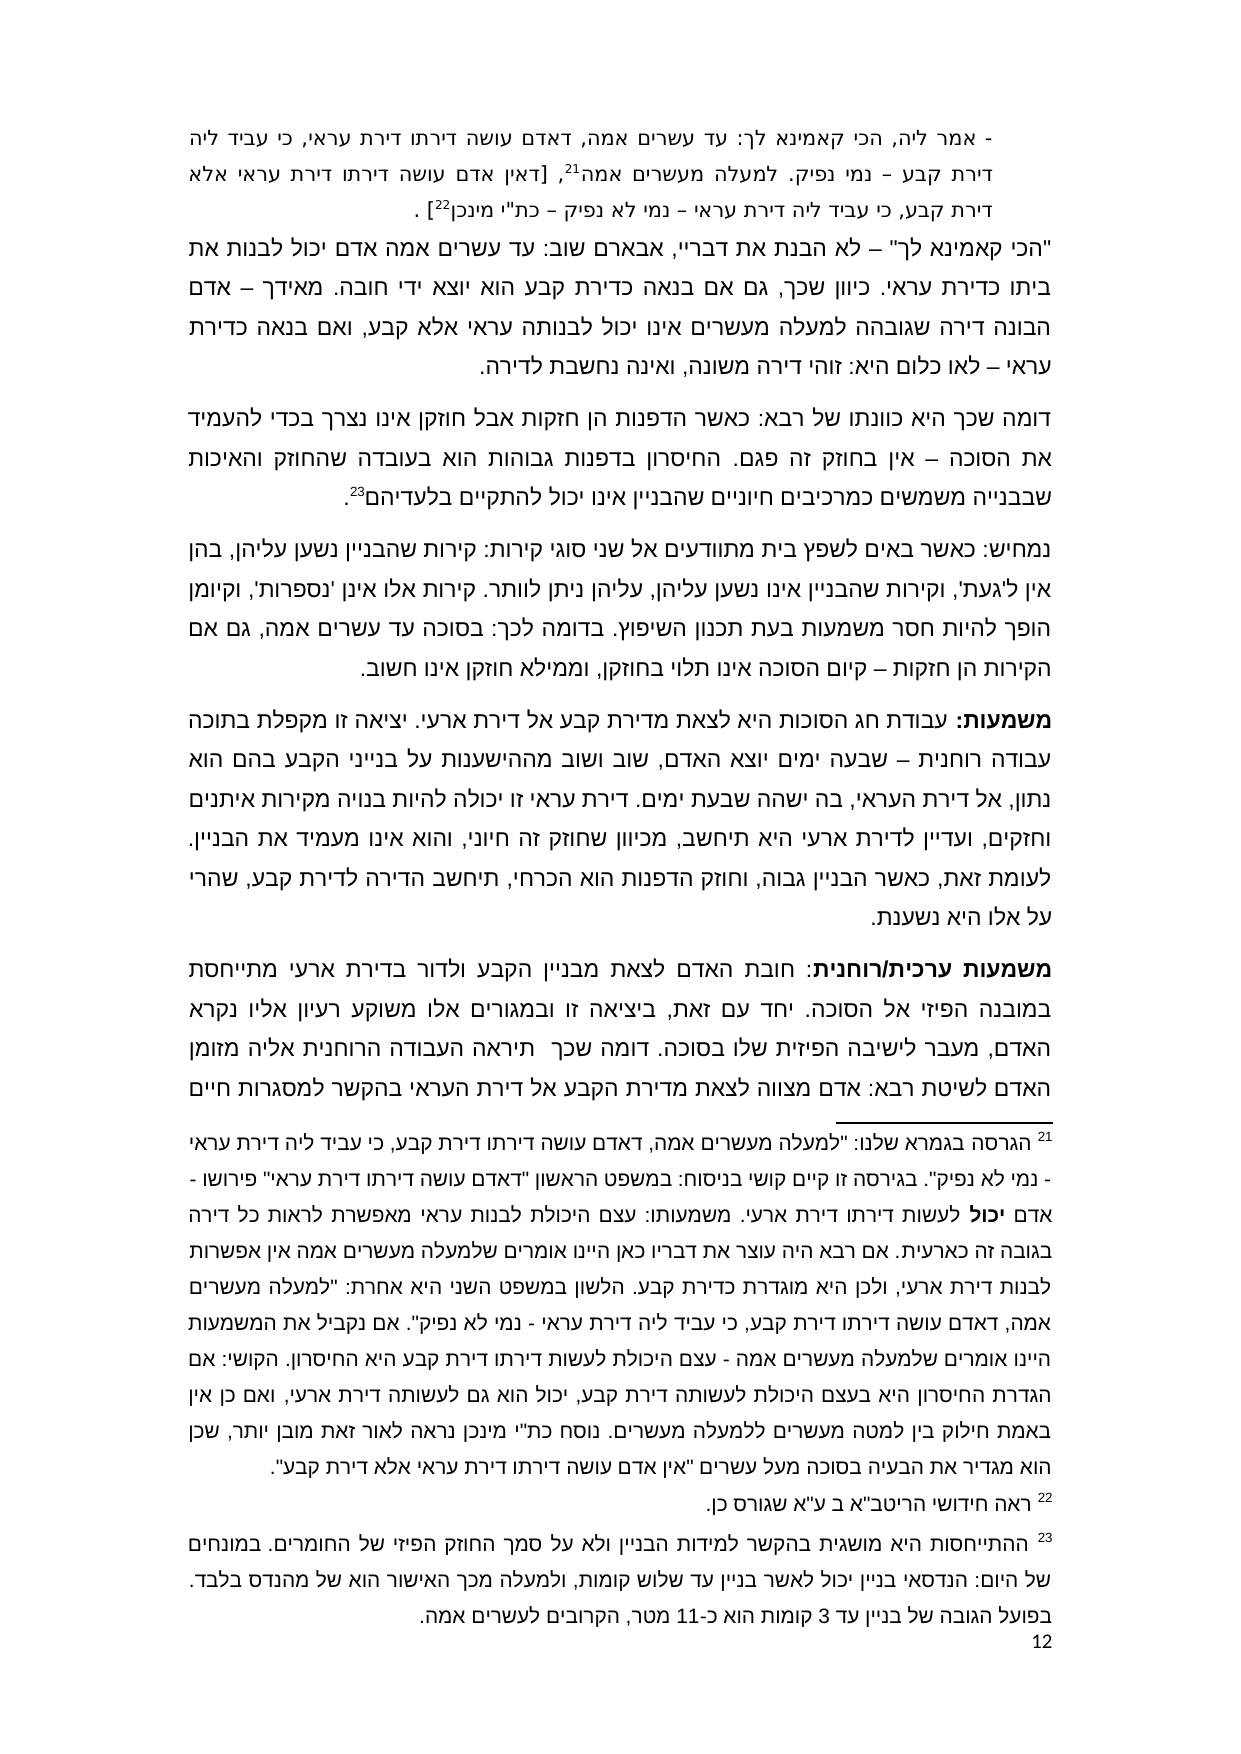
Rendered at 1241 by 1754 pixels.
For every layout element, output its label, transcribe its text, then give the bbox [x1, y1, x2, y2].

text משמעות: עבודת חג הסוכות היא לצאת מדירת קבע אל דירת ארעי. יציאה זו מקפלת בתוכה עבודה רוחנית – שבעה ימים יוצא האדם, שוב ושוב מההישענות על בנייני הקבע בהם הוא נתון, אל דירת העראי, בה ישהה שבעת ימים. דירת עראי זו יכולה להיות בנויה מקירות איתנים וחזקים, ועדיין לדירת ארעי היא תיחשב, מכיוון שחוזק זה חיוני, והוא אינו מעמיד את הבניין. לעומת זאת, כאשר הבניין גבוה, וחוזק הדפנות הוא הכרחי, תיחשב הדירה לדירת קבע, שהרי על אלו היא נשענת. [188, 707, 1052, 930]
text "הכי קאמינא לך" – לא הבנת את דבריי, אבארם שוב: עד עשרים אמה אדם יכול לבנות את ביתו כדירת עראי. כיוון שכך, גם אם בנאה כדירת קבע הוא יוצא ידי חובה. מאידך – אדם הבונה דירה שגובהה למעלה מעשרים אינו יכול לבנותה עראי אלא קבע, ואם בנאה כדירת עראי – לאו כלום היא: זוהי דירה משונה, ואינה נחשבת לדירה. [188, 235, 1052, 380]
text נמחיש: כאשר באים לשפץ בית מתוודעים אל שני סוגי קירות: קירות שהבניין נשען עליהן, בהן אין ל'געת', וקירות שהבניין אינו נשען עליהן, עליהן ניתן לוותר. קירות אלו אינן 'נספרות', וקיומן הופך להיות חסר משמעות בעת תכנון השיפוץ. בדומה לכך: בסוכה עד עשרים אמה, גם אם הקירות הן חזקות – קיום הסוכה אינו תלוי בחוזקן, וממילא חוזקן אינו חשוב. [188, 536, 1052, 681]
text דומה שכך היא כוונתו של רבא: כאשר הדפנות הן חזקות אבל חוזקן אינו נצרך בכדי להעמיד את הסוכה – אין בחוזק זה פגם. החיסרון בדפנות גבוהות הוא בעובדה שהחוזק והאיכות שבבנייה משמשים כמרכיבים חיוניים שהבניין אינו יכול להתקיים בלעדיהם. [188, 405, 1052, 511]
text - אמר ליה, הכי קאמינא לך: עד עשרים אמה, דאדם עושה דירתו דירת עראי, כי עביד ליה דירת קבע – נמי נפיק. למעלה מעשרים אמה, [דאין אדם עושה דירתו דירת עראי אלא דירת קבע, כי עביד ליה דירת עראי – נמי לא נפיק – כת"י מינכן] . [188, 126, 993, 223]
text משמעות ערכית/רוחנית: חובת האדם לצאת מבניין הקבע ולדור בדירת ארעי מתייחסת במובנה הפיזי אל הסוכה. יחד עם זאת, ביציאה זו ובמגורים אלו משוקע רעיון אליו נקרא האדם, מעבר לישיבה הפיזית שלו בסוכה. דומה שכך תיראה העבודה הרוחנית אליה מזומן האדם לשיטת רבא: אדם מצווה לצאת מדירת הקבע אל דירת העראי בהקשר למסגרות חיים החיוניות לו, אלו שהוא אינו יכול בלעדיהן. יציאה מהן שולפת אותו מעמדת הקיבעון בה הוא נתון, ומזמנת אותו לעמדה חדשה. לא כנשען וגוחן עליהן בסוג של תלות לא בריאה, כי אם בעמדת בחירה ובעמדת חירות. בהיבט הרוחני ניתן למנות בכלל אלו את היסודות הקבועים בחיים כמו – משפחה, מקצוע, תפישת עולם, "רמת חיים" כלכלית, הרגלים מושרשים – הקבועים בבסיס חייו של האדם. עבודתו של האדם בסוכה היא לצאת מן התלות באלו, ולהתבונן בהם מנקודת מבט חדשה - בסוכה הארעית. לבחור באיזה אופן ישוב אליהם לאחר החג, ובאלו הוא יבקש לערוך שינוי. [188, 956, 1052, 1101]
